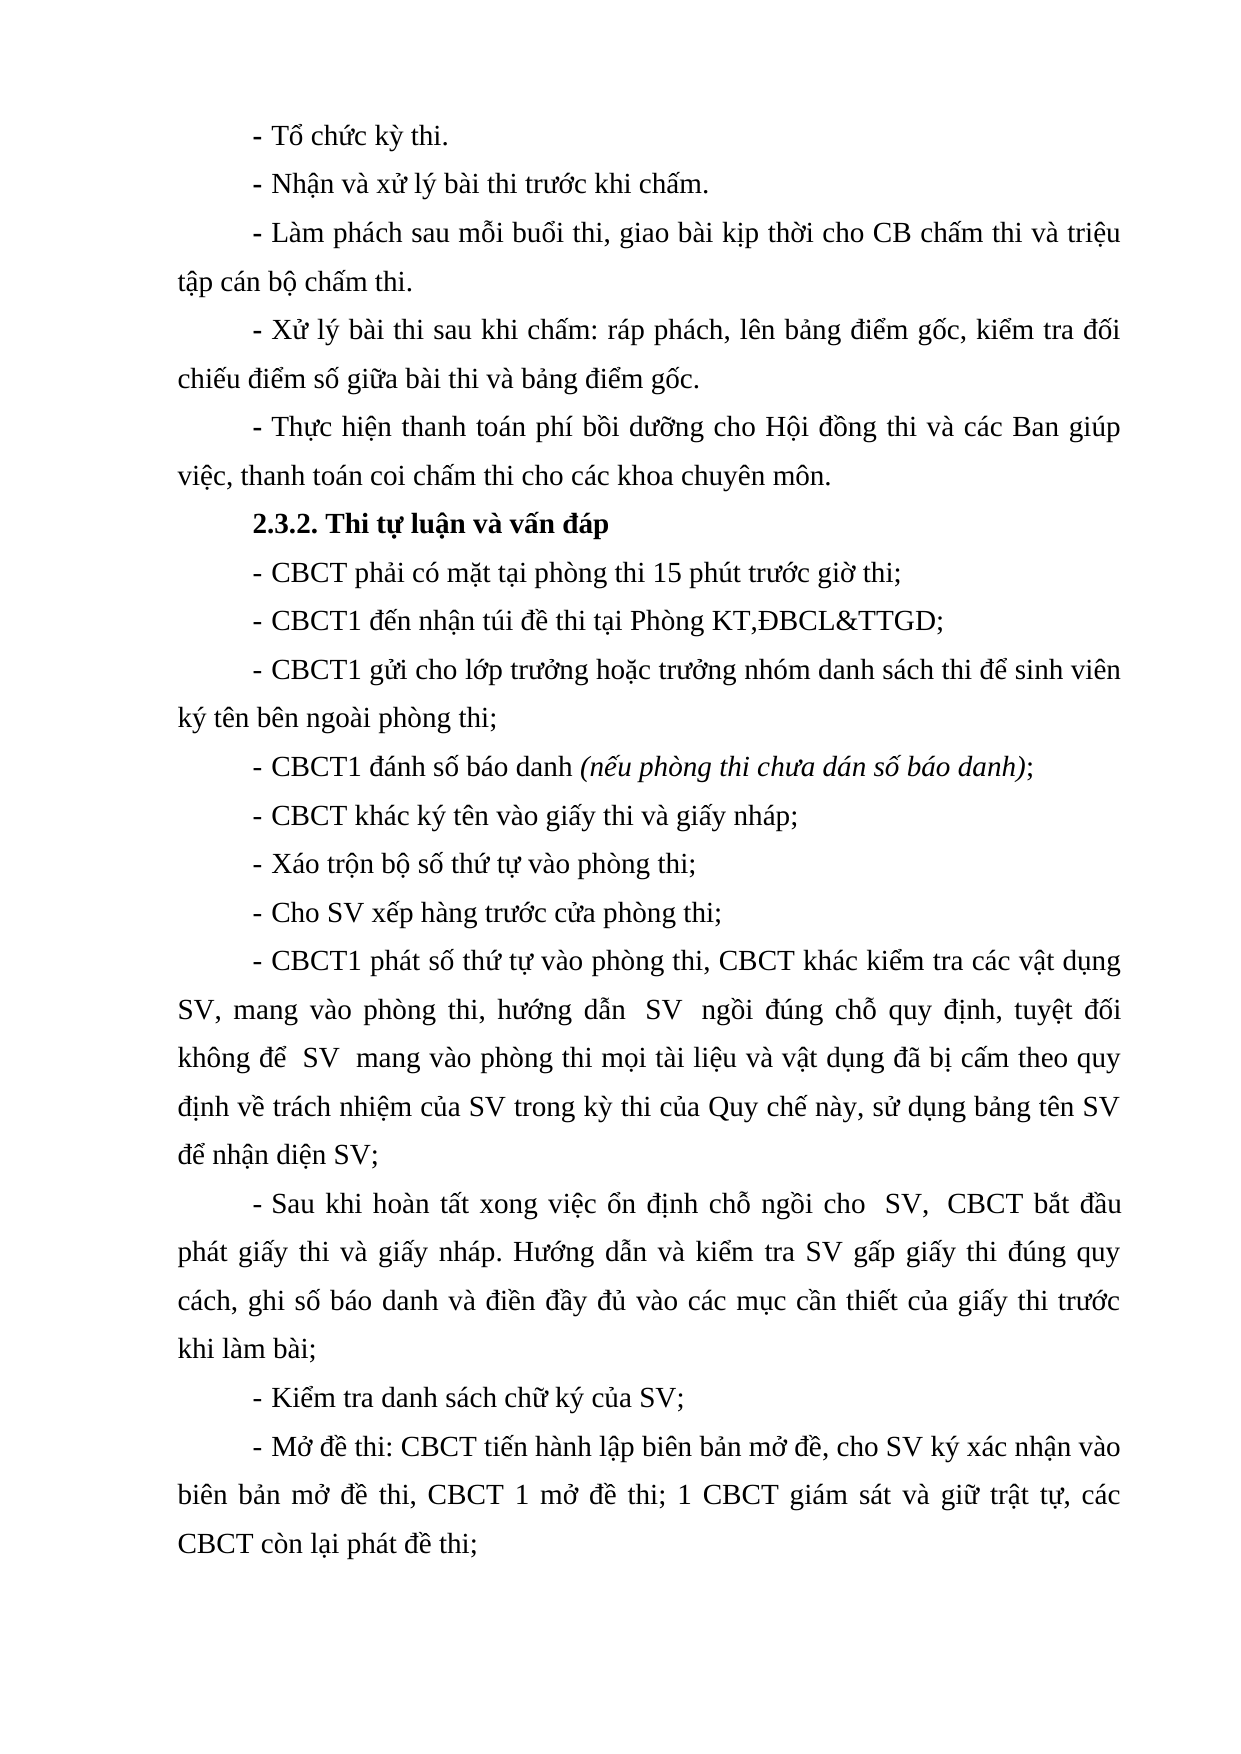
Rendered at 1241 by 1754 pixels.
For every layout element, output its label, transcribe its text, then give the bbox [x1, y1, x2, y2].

list Làm phách sau mỗi buổi thi, giao bài kịp thời cho CB chấm thi và triệu tập cán bộ chấm thi. [177, 215, 1122, 297]
list CBCT khác ký tên vào giấy thi và giấy nháp; [177, 798, 1122, 831]
text 2.3.2. Thi tự luận và vấn đáp [177, 506, 1122, 540]
list Xáo trộn bộ số thứ tự vào phòng thi; [177, 846, 1122, 880]
list Mở đề thi: CBCT tiến hành lập biên bản mở đề, cho SV ký xác nhận vào biên bản mở đề thi, CBCT 1 mở đề thi; 1 CBCT giám sát và giữ trật tự, các CBCT còn lại phát đề thi; [177, 1429, 1122, 1559]
list Nhận và xử lý bài thi trước khi chấm. [177, 167, 1122, 200]
list Xử lý bài thi sau khi chấm: ráp phách, lên bảng điểm gốc, kiểm tra đối chiếu điểm số giữa bài thi và bảng điểm gốc. [177, 312, 1122, 394]
list CBCT1 gửi cho lớp trưởng hoặc trưởng nhóm danh sách thi để sinh viên ký tên bên ngoài phòng thi; [177, 652, 1122, 734]
list Kiểm tra danh sách chữ ký của SV; [177, 1380, 1122, 1414]
list CBCT1 đến nhận túi đề thi tại Phòng KT,ĐBCL&TTGD; [177, 603, 1122, 637]
list Sau khi hoàn tất xong việc ổn định chỗ ngồi cho SV, CBCT bắt đầu phát giấy thi và giấy nháp. Hướng dẫn và kiểm tra SV gấp giấy thi đúng quy cách, ghi số báo danh và điền đầy đủ vào các mục cần thiết của giấy thi trước khi làm bài; [177, 1186, 1122, 1365]
list Tổ chức kỳ thi. [177, 118, 1122, 152]
list Thực hiện thanh toán phí bồi dưỡng cho Hội đồng thi và các Ban giúp việc, thanh toán coi chấm thi cho các khoa chuyên môn. [177, 409, 1122, 491]
list CBCT1 phát số thứ tự vào phòng thi, CBCT khác kiểm tra các vật dụng SV, mang vào phòng thi, hướng dẫn SV ngồi đúng chỗ quy định, tuyệt đối không để SV mang vào phòng thi mọi tài liệu và vật dụng đã bị cấm theo quy định về trách nhiệm của SV trong kỳ thi của Quy chế này, sử dụng bảng tên SV để nhận diện SV; [177, 943, 1122, 1171]
list CBCT phải có mặt tại phòng thi 15 phút trước giờ thi; [177, 555, 1122, 588]
list CBCT1 đánh số báo danh (nếu phòng thi chưa dán số báo danh); [177, 749, 1122, 783]
list Cho SV xếp hàng trước cửa phòng thi; [177, 895, 1122, 928]
